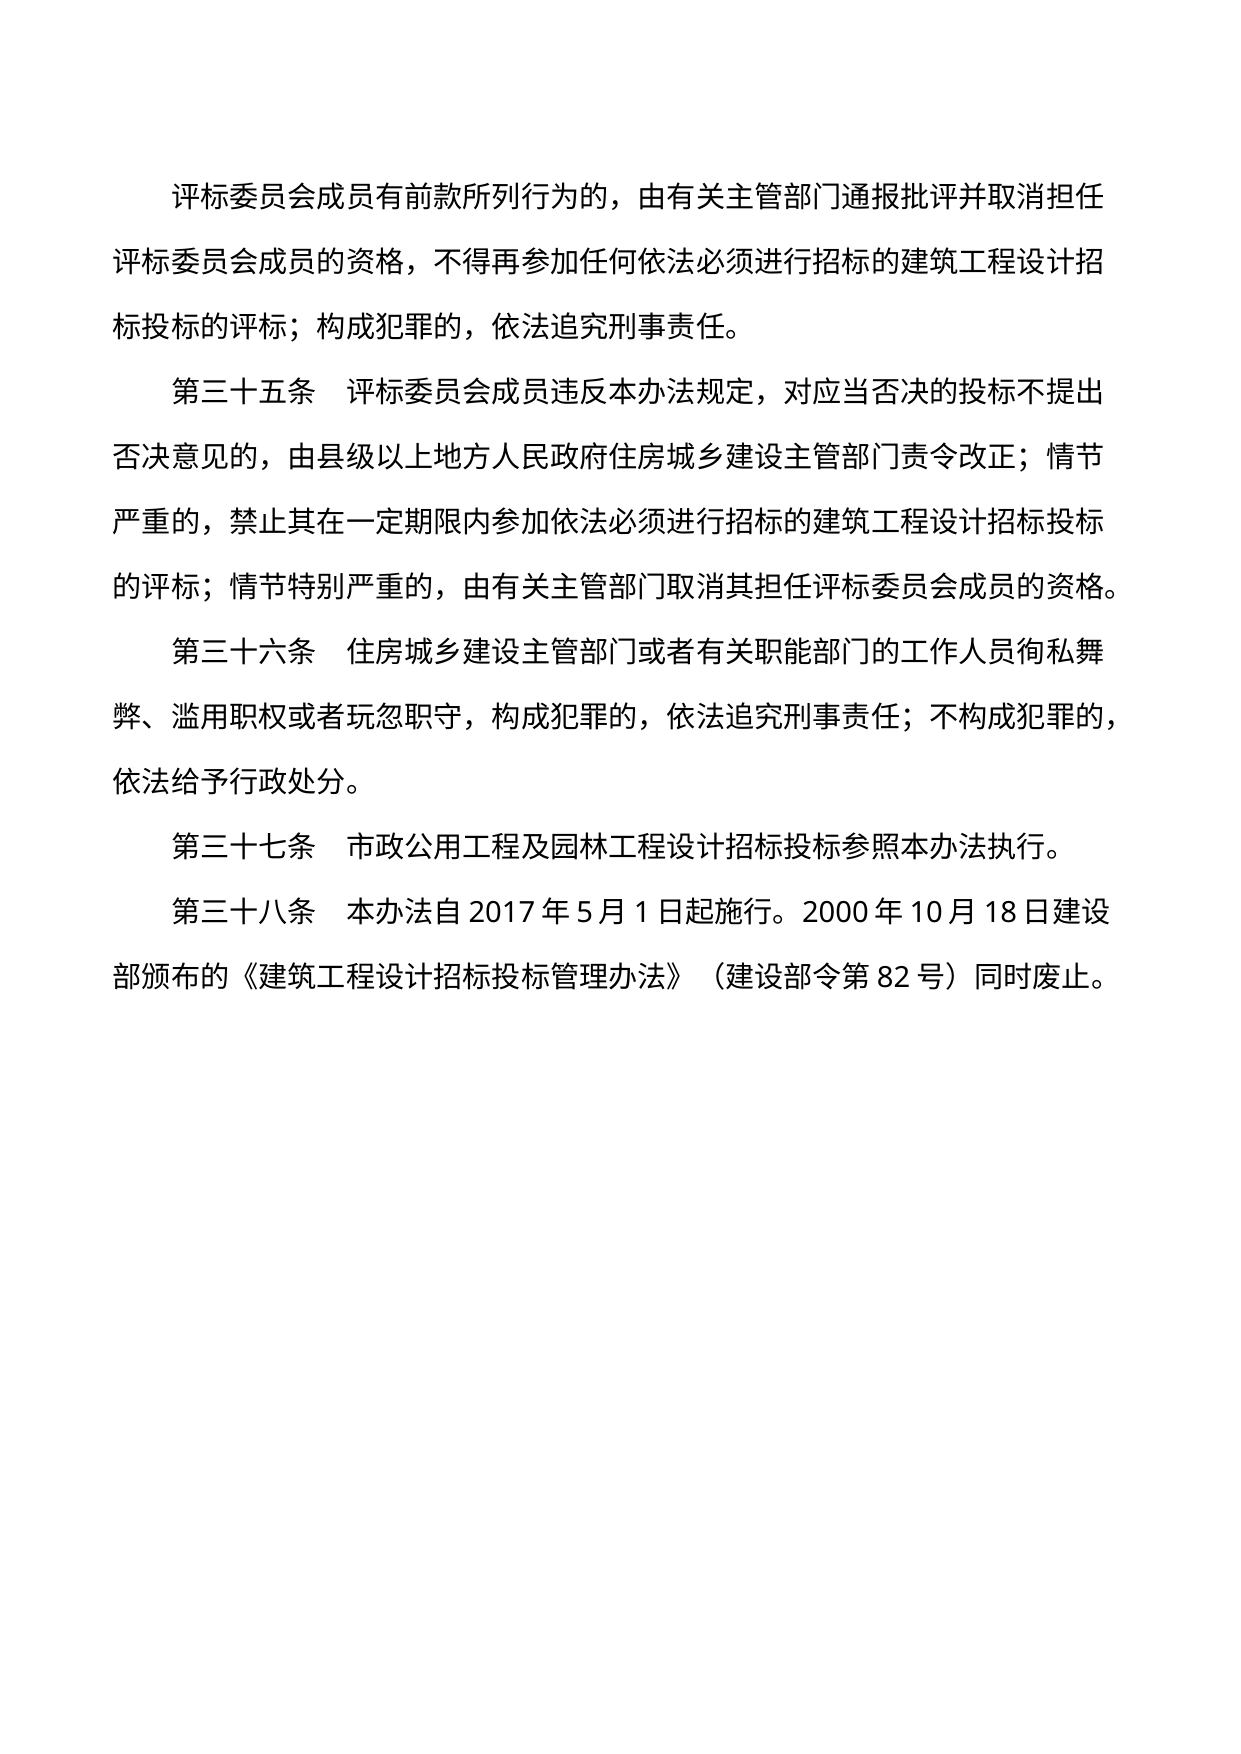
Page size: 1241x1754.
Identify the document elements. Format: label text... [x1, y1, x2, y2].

text 第三十七条 市政公用工程及园林工程设计招标投标参照本办法执行。 [112, 812, 1128, 877]
text 第三十六条 住房城乡建设主管部门或者有关职能部门的工作人员徇私舞弊、滥用职权或者玩忽职守，构成犯罪的，依法追究刑事责任；不构成犯罪的，依法给予行政处分。 [112, 617, 1128, 812]
text 第三十五条 评标委员会成员违反本办法规定，对应当否决的投标不提出否决意见的，由县级以上地方人民政府住房城乡建设主管部门责令改正；情节严重的，禁止其在一定期限内参加依法必须进行招标的建筑工程设计招标投标的评标；情节特别严重的，由有关主管部门取消其担任评标委员会成员的资格。 [112, 357, 1128, 617]
text 评标委员会成员有前款所列行为的，由有关主管部门通报批评并取消担任评标委员会成员的资格，不得再参加任何依法必须进行招标的建筑工程设计招标投标的评标；构成犯罪的，依法追究刑事责任。 [112, 162, 1128, 357]
text 第三十八条 本办法自2017年5月1日起施行。2000年10月18日建设部颁布的《建筑工程设计招标投标管理办法》（建设部令第82号）同时废止。 [112, 877, 1128, 1007]
